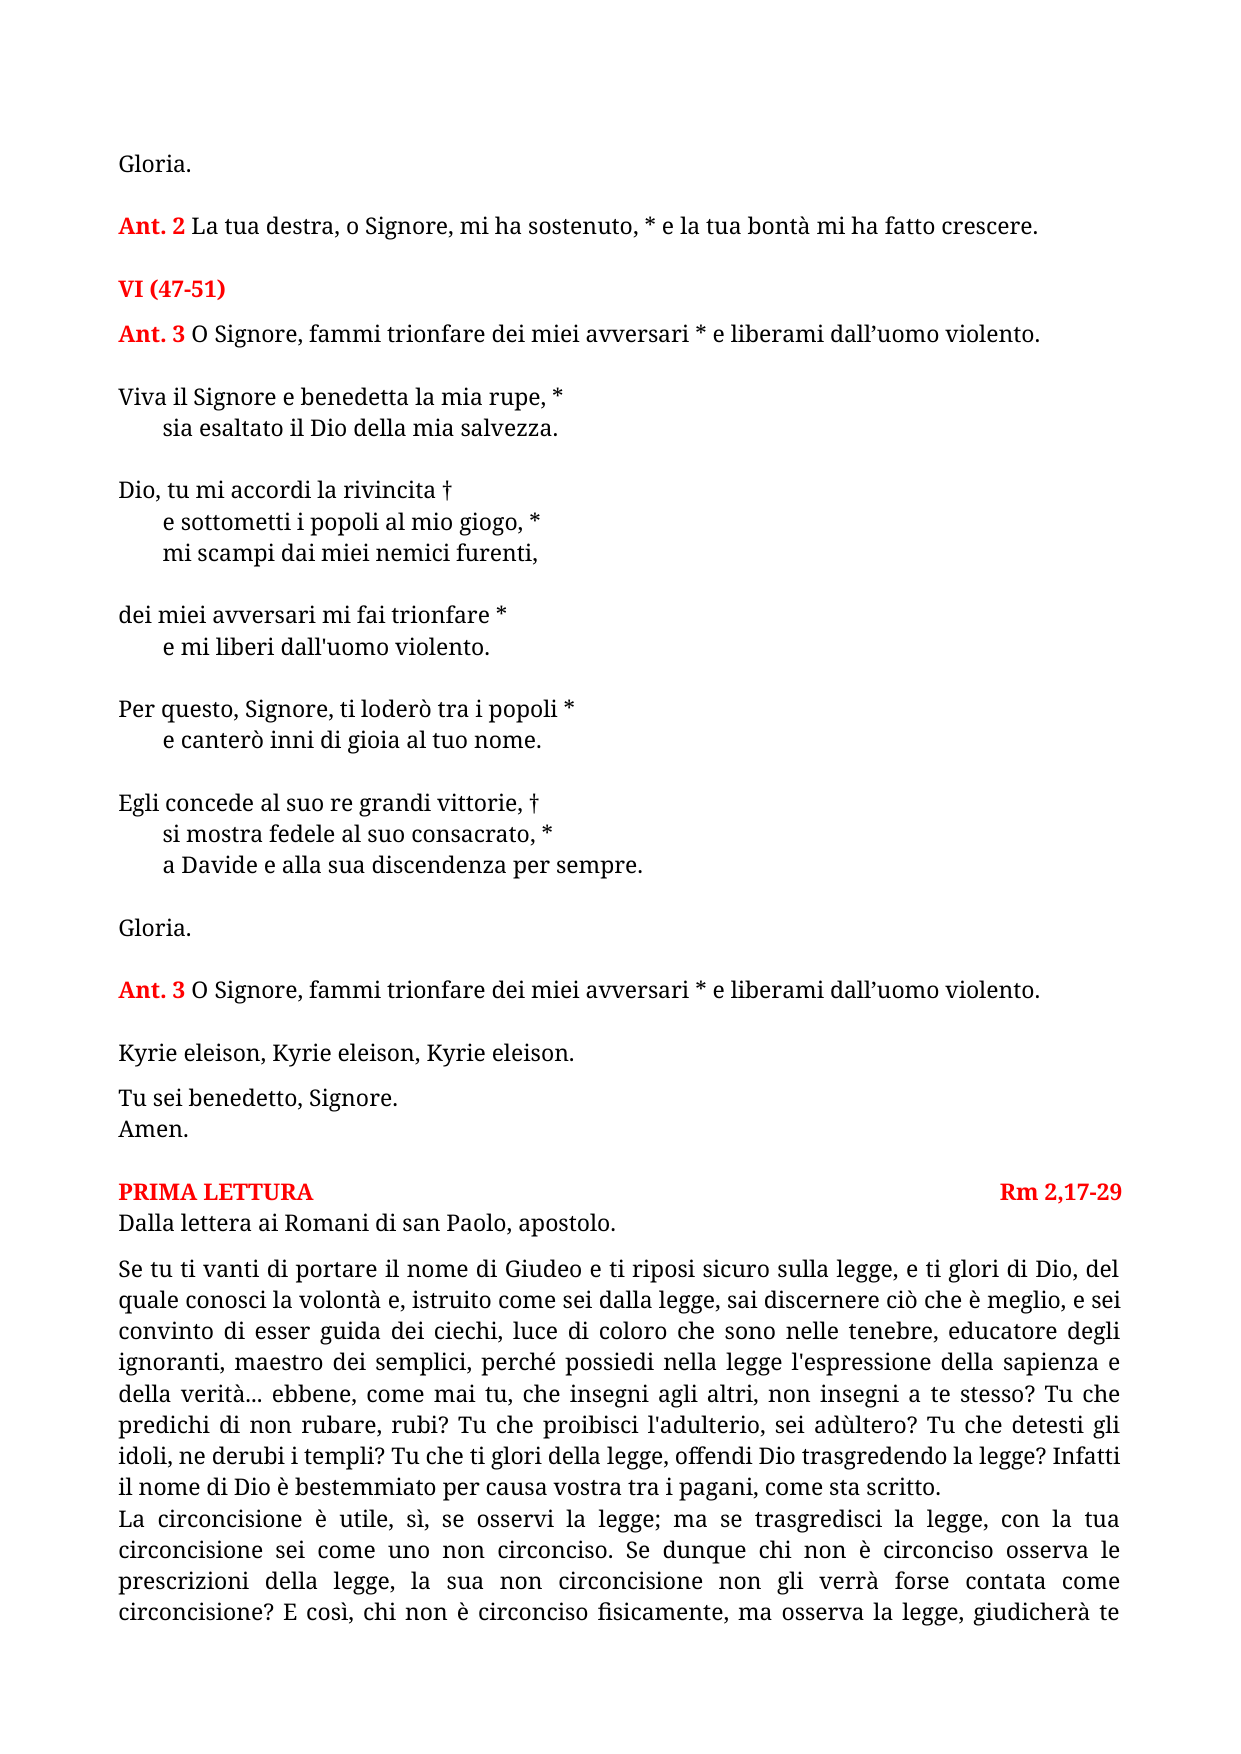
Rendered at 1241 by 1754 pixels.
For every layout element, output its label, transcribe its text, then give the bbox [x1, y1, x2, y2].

text Dio, tu mi accordi la rivincita † [118, 474, 1122, 506]
text Egli concede al suo re grandi vittorie, † [118, 787, 1122, 818]
text Gloria. [118, 148, 1122, 179]
text mi scampi dai miei nemici furenti, [118, 537, 1122, 568]
text Se tu ti vanti di portare il nome di Giudeo e ti riposi sicuro sulla legge, e ti glori di Dio, del quale conosci la volontà e, istruito come sei dalla legge, sai discernere ciò che è meglio, e sei convinto di esser guida dei ciechi, luce di coloro che sono nelle tenebre, educatore degli ignoranti, maestro dei semplici, perché possiedi nella legge l'espressione della sapienza e della verità... ebbene, come mai tu, che insegni agli altri, non insegni a te stesso? Tu che predichi di non rubare, rubi? Tu che proibisci l'adulterio, sei adùltero? Tu che detesti gli idoli, ne derubi i templi? Tu che ti glori della legge, offendi Dio trasgredendo la legge? Infatti il nome di Dio è bestemmiato per causa vostra tra i pagani, come sta scritto. [118, 1253, 1122, 1503]
text dei miei avversari mi fai trionfare * [118, 599, 1122, 631]
text Ant. 3 O Signore, fammi trionfare dei miei avversari * e liberami dall’uomo violento. [118, 974, 1122, 1006]
text Ant. 3 O Signore, fammi trionfare dei miei avversari * e liberami dall’uomo violento. [118, 318, 1122, 349]
text e mi liberi dall'uomo violento. [118, 631, 1122, 662]
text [118, 1503, 1122, 1628]
text Viva il Signore e benedetta la mia rupe, * [118, 381, 1122, 412]
text e canterò inni di gioia al tuo nome. [118, 724, 1122, 756]
text Gloria. [118, 912, 1122, 943]
text Tu sei benedetto, Signore. [118, 1082, 1122, 1113]
text Amen. [118, 1113, 1122, 1145]
text PRIMA LETTURA Rm 2,17-29 [118, 1176, 1122, 1207]
text Ant. 2 La tua destra, o Signore, mi ha sostenuto, * e la tua bontà mi ha fatto crescere. [118, 210, 1122, 241]
text Per questo, Signore, ti loderò tra i popoli * [118, 693, 1122, 724]
text sia esaltato il Dio della mia salvezza. [118, 412, 1122, 443]
text Dalla lettera ai Romani di san Paolo, apostolo. [118, 1207, 1122, 1238]
text e sottometti i popoli al mio giogo, * [118, 506, 1122, 537]
text VI (47-51) [118, 273, 1122, 304]
text si mostra fedele al suo consacrato, * [118, 818, 1122, 849]
text a Davide e alla sua discendenza per sempre. [118, 849, 1122, 881]
text Kyrie eleison, Kyrie eleison, Kyrie eleison. [118, 1037, 1122, 1068]
